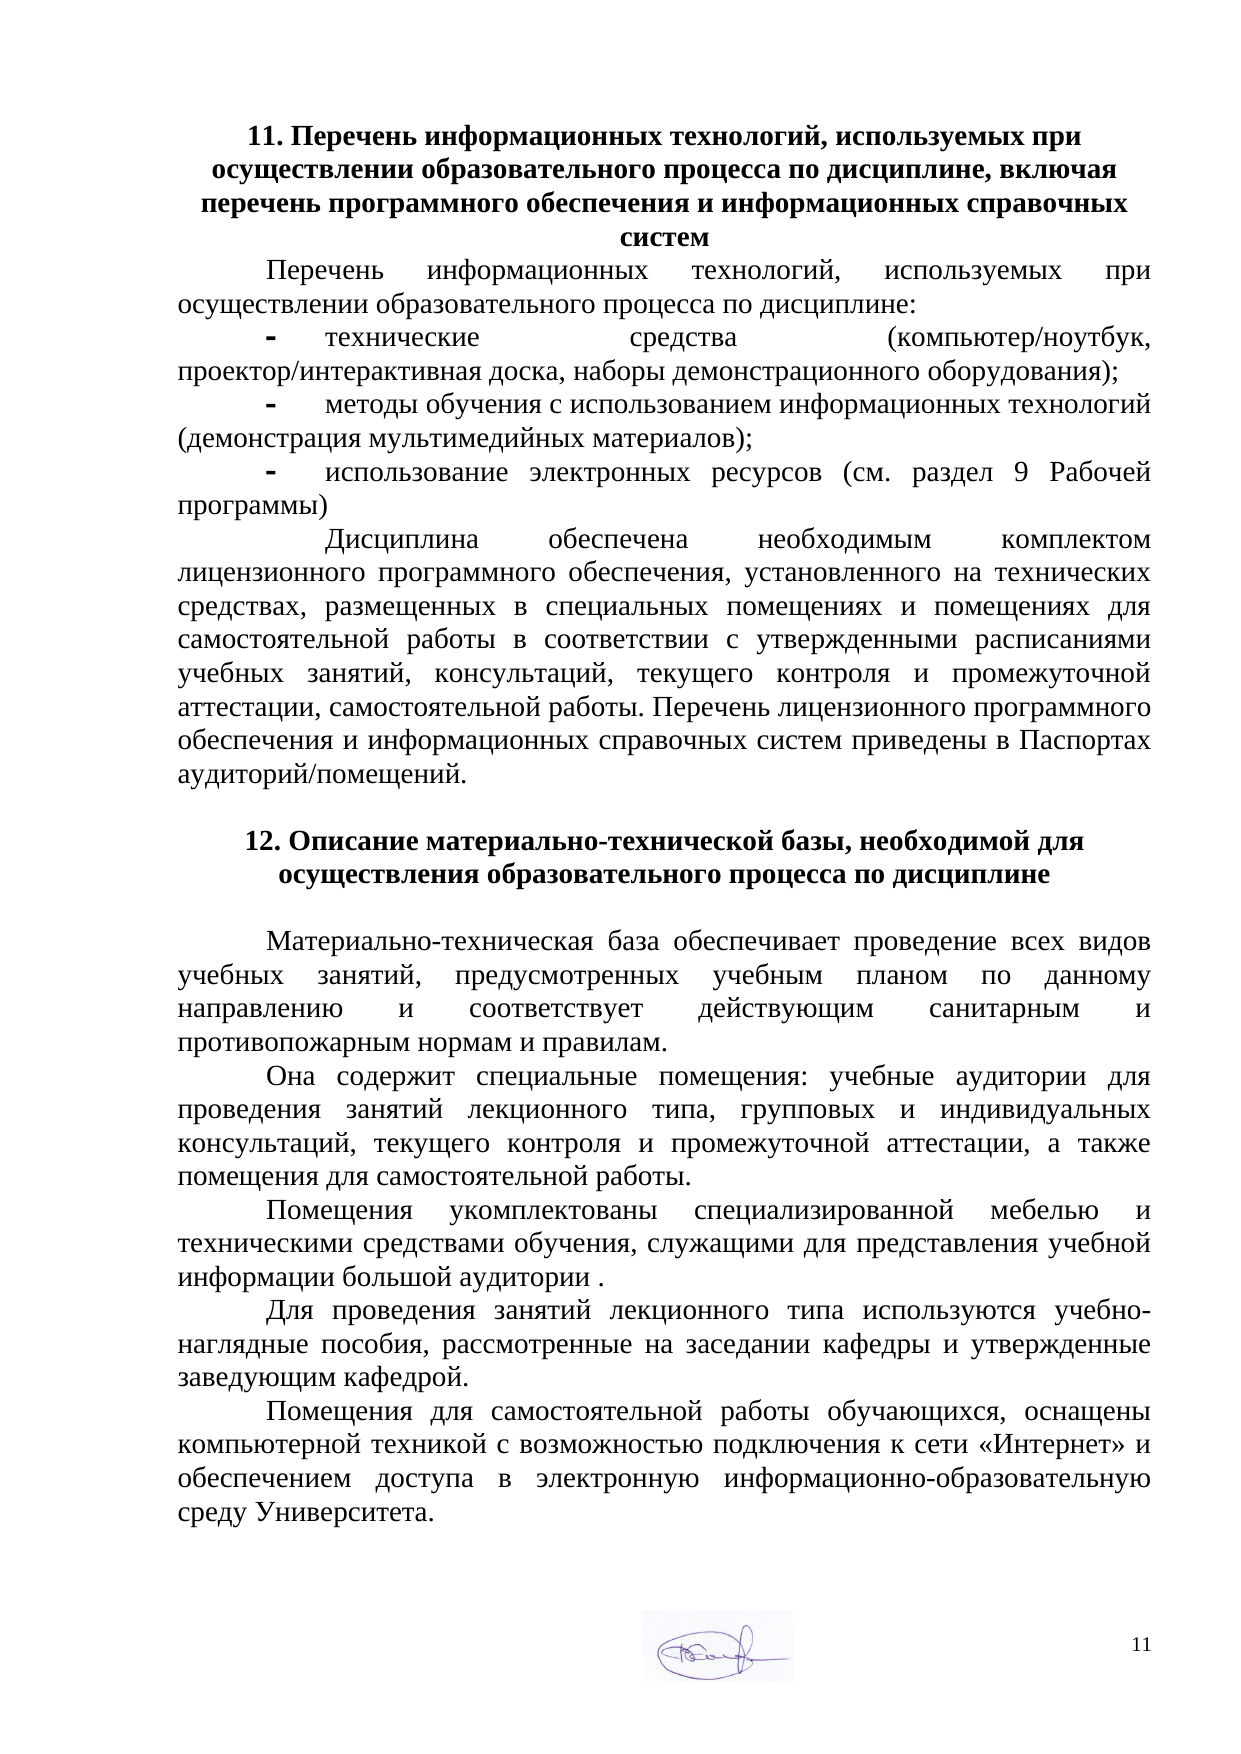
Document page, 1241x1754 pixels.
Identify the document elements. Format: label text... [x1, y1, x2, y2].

text 11. Перечень информационных технологий, используемых при осуществлении образовательного процесса по дисциплине, включая перечень программного обеспечения и информационных справочных систем [177, 118, 1152, 252]
text 12. Описание материально-технической базы, необходимой для осуществления образовательного процесса по дисциплине [177, 823, 1152, 890]
text Помещения укомплектованы специализированной мебелью и техническими средствами обучения, служащими для представления учебной информации большой аудитории . [177, 1192, 1152, 1292]
text Материально-техническая база обеспечивает проведение всех видов учебных занятий, предусмотренных учебным планом по данному направлению и соответствует действующим санитарным и противопожарным нормам и правилам. [177, 923, 1152, 1058]
text Для проведения занятий лекционного типа используются учебно-наглядные пособия, рассмотренные на заседании кафедры и утвержденные заведующим кафедрой. [177, 1292, 1152, 1393]
text Помещения для самостоятельной работы обучающихся, оснащены компьютерной техникой с возможностью подключения к сети «Интернет» и обеспечением доступа в электронную информационно-образовательную среду Университета. [177, 1393, 1152, 1527]
list методы обучения с использованием информационных технологий (демонстрация мультимедийных материалов); [177, 387, 1152, 454]
picture [642, 1610, 794, 1682]
text Дисциплина обеспечена необходимым комплектом лицензионного программного обеспечения, установленного на технических средствах, размещенных в специальных помещениях и помещениях для самостоятельной работы в соответствии с утвержденными расписаниями учебных занятий, консультаций, текущего контроля и промежуточной аттестации, самостоятельной работы. Перечень лицензионного программного обеспечения и информационных справочных систем приведены в Паспортах аудиторий/помещений. [177, 521, 1152, 789]
text Она содержит специальные помещения: учебные аудитории для проведения занятий лекционного типа, групповых и индивидуальных консультаций, текущего контроля и промежуточной аттестации, а также помещения для самостоятельной работы. [177, 1058, 1152, 1192]
text Перечень информационных технологий, используемых при осуществлении образовательного процесса по дисциплине: [177, 252, 1152, 319]
list использование электронных ресурсов (см. раздел 9 Рабочей программы) [177, 454, 1152, 521]
list технические средства (компьютер/ноутбук, проектор/интерактивная доска, наборы демонстрационного оборудования); [177, 319, 1152, 387]
